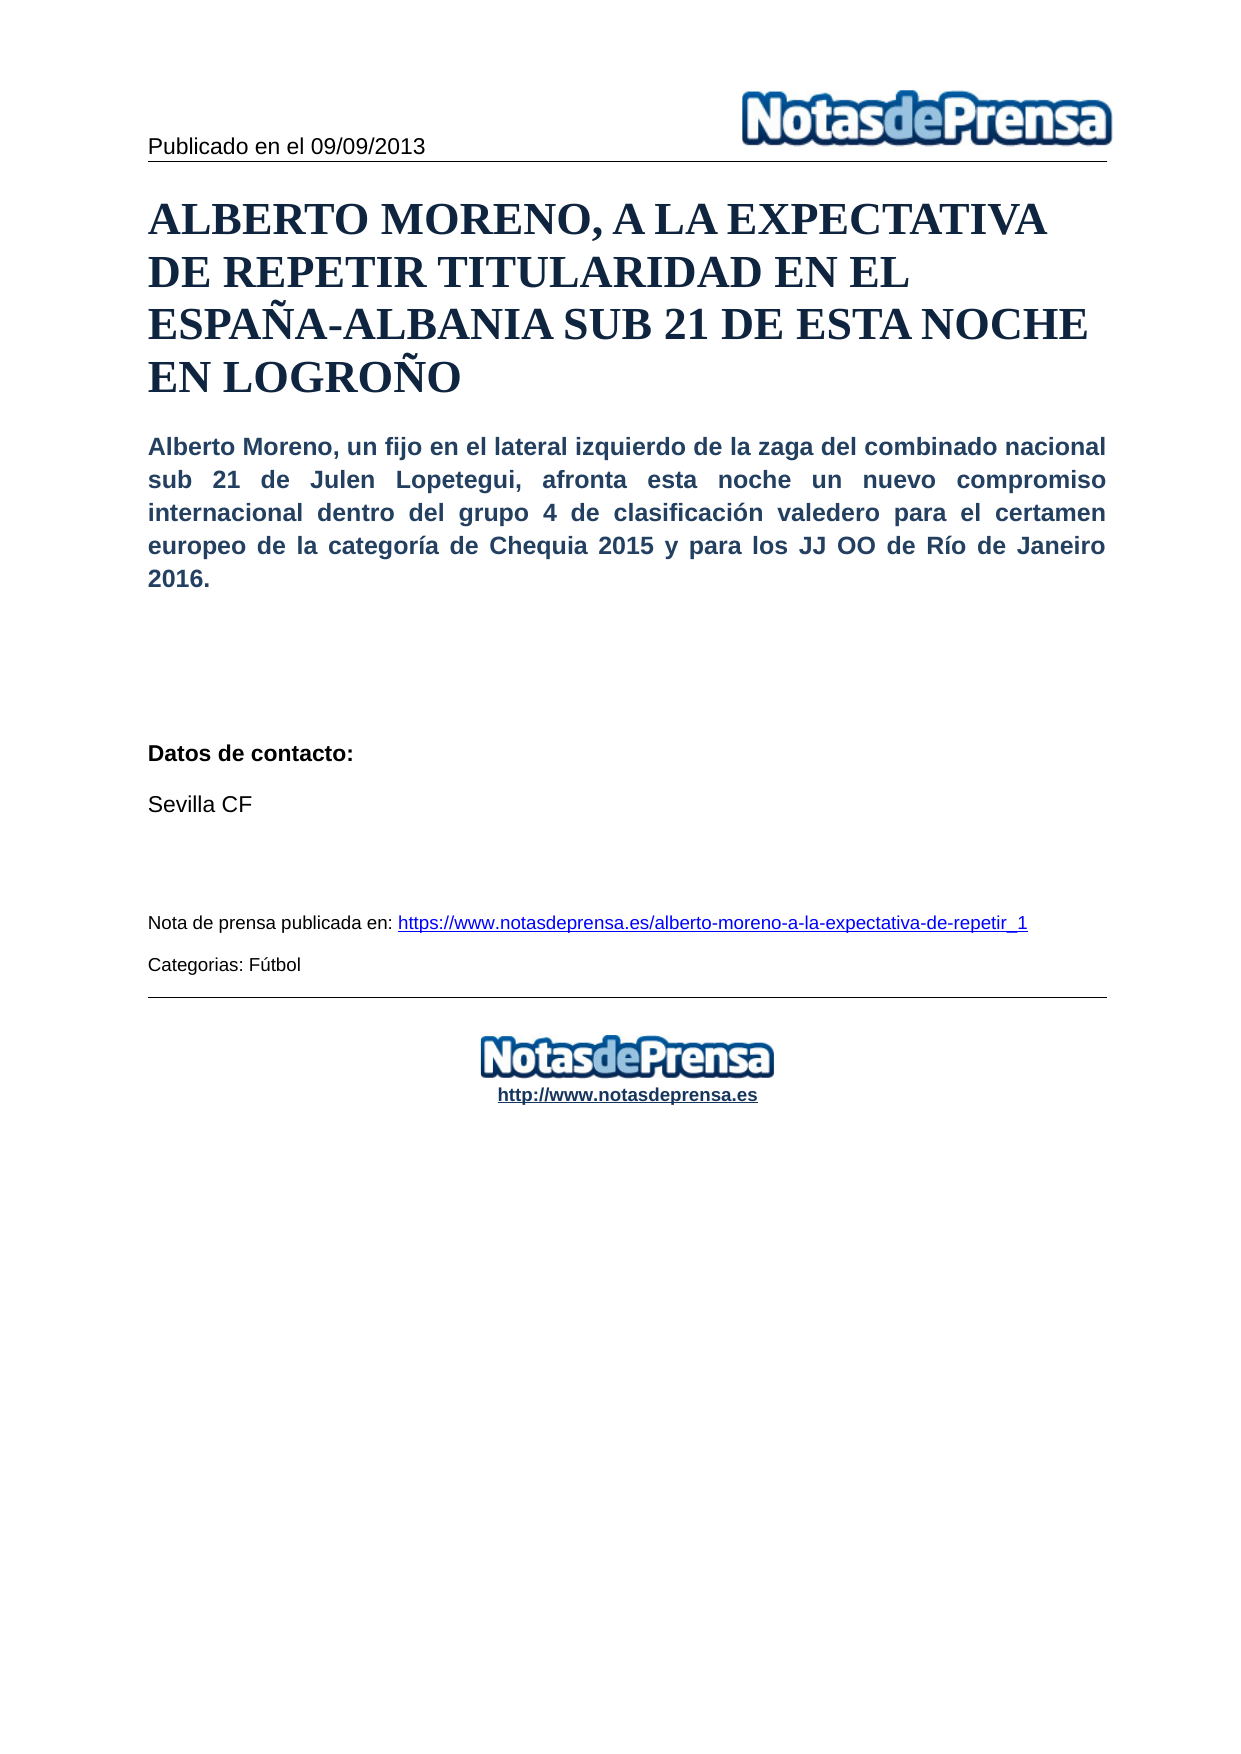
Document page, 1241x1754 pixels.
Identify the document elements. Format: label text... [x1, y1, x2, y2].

text Publicado en el 09/09/2013 [148, 133, 1107, 161]
picture [480, 1034, 775, 1080]
text Datos de contacto: [148, 740, 1107, 766]
text Nota de prensa publicada en: https://www.notasdeprensa.es/alberto-moreno-a-la-expectativa-de-repetir_1 [148, 912, 1107, 933]
picture [742, 90, 1113, 148]
subtitle ALBERTO MORENO, A LA EXPECTATIVA DE REPETIR TITULARIDAD EN EL ESPAÑA-ALBANIA SUB 21 DE ESTA NOCHE EN LOGROÑO [148, 192, 1107, 402]
text Sevilla CF [148, 791, 1063, 817]
text http://www.notasdeprensa.es [148, 1084, 1107, 1105]
subtitle Alberto Moreno, un fijo en el lateral izquierdo de la zaga del combinado nacional sub 21 de Julen Lopetegui, afronta esta noche un nuevo compromiso internacional dentro del grupo 4 de clasificación valedero para el certamen europeo de la categoría de Chequia 2015 y para los JJ OO de Río de Janeiro 2016. [148, 432, 1107, 592]
text Categorias: Fútbol [148, 954, 1107, 976]
